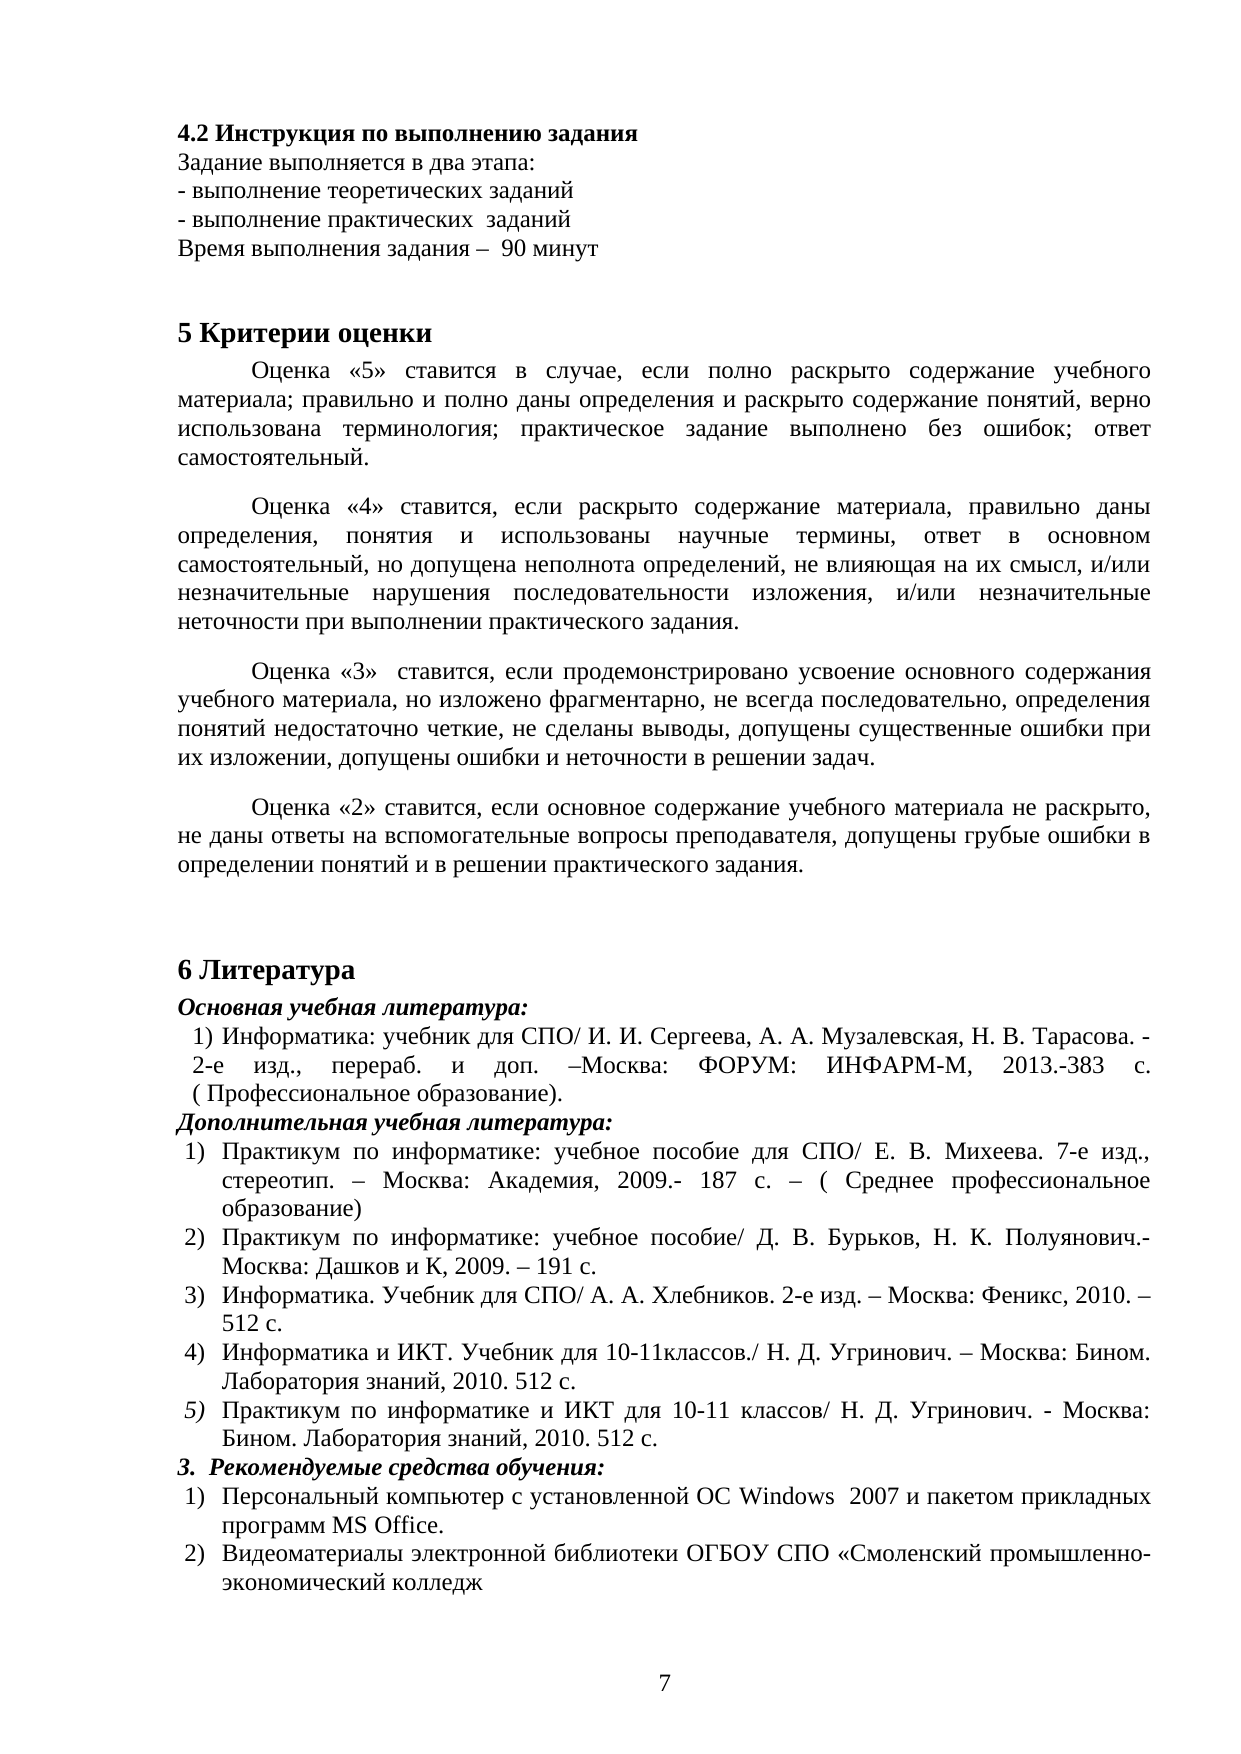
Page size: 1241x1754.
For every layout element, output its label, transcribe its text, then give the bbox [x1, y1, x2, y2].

text Время выполнения задания – 90 минут [177, 233, 1152, 262]
list Информатика и ИКТ. Учебник для 10-11классов./ Н. Д. Угринович. – Москва: Бином. Лаборатория знаний, 2010. 512 с. [184, 1337, 1152, 1395]
list Практикум по информатике и ИКТ для 10-11 классов/ Н. Д. Угринович. - Москва: Бином. Лаборатория знаний, 2010. 512 с. [184, 1395, 1152, 1452]
text Оценка «3» ставится, если продемонстрировано усвоение основного содержания учебного материала, но изложено фрагментарно, не всегда последовательно, определения понятий недостаточно четкие, не сделаны выводы, допущены существенные ошибки при их изложении, допущены ошибки и неточности в решении задач. [177, 656, 1152, 771]
text Задание выполняется в два этапа: [177, 147, 1152, 176]
subtitle 6 Литература [177, 952, 1152, 986]
subtitle 5 Критерии оценки [177, 316, 1152, 349]
list Информатика. Учебник для СПО/ А. А. Хлебников. 2-е изд. – Москва: Феникс, 2010. – 512 с. [184, 1280, 1152, 1337]
text Оценка «5» ставится в случае, если полно раскрыто содержание учебного материала; правильно и полно даны определения и раскрыто содержание понятий, верно использована терминология; практическое задание выполнено без ошибок; ответ самостоятельный. [177, 355, 1152, 470]
list Персональный компьютер с установленной ОС Windows 2007 и пакетом прикладных программ MS Office. [184, 1481, 1152, 1538]
text Оценка «4» ставится, если раскрыто содержание материала, правильно даны определения, понятия и использованы научные термины, ответ в основном самостоятельный, но допущена неполнота определений, не влияющая на их смысл, и/или незначительные нарушения последовательности изложения, и/или незначительные неточности при выполнении практического задания. [177, 491, 1152, 635]
text Оценка «2» ставится, если основное содержание учебного материала не раскрыто, не даны ответы на вспомогательные вопросы преподавателя, допущены грубые ошибки в определении понятий и в решении практического задания. [177, 792, 1152, 878]
list Видеоматериалы электронной библиотеки ОГБОУ СПО «Смоленский промышленно-экономический колледж [184, 1538, 1152, 1596]
text Дополнительная учебная литература: [177, 1107, 1152, 1136]
text 3. Рекомендуемые средства обучения: [177, 1452, 1152, 1481]
text - выполнение практических заданий [177, 204, 1152, 233]
list Практикум по информатике: учебное пособие/ Д. В. Бурьков, Н. К. Полуянович.- Москва: Дашков и К, 2009. – 191 с. [184, 1222, 1152, 1280]
list Информатика: учебник для СПО/ И. И. Сергеева, А. А. Музалевская, Н. В. Тарасова. -2-е изд., перераб. и доп. –Москва: ФОРУМ: ИНФАРМ-М, 2013.-383 с. ( Профессиональное образование). [192, 1021, 1152, 1107]
subtitle 4.2 Инструкция по выполнению задания [177, 118, 1152, 147]
text Основная учебная литература: [177, 992, 1152, 1021]
text - выполнение теоретических заданий [177, 176, 1152, 204]
list Практикум по информатике: учебное пособие для СПО/ Е. В. Михеева. 7-е изд., стереотип. – Москва: Академия, 2009.- 187 с. – ( Среднее профессиональное образование) [184, 1136, 1152, 1222]
